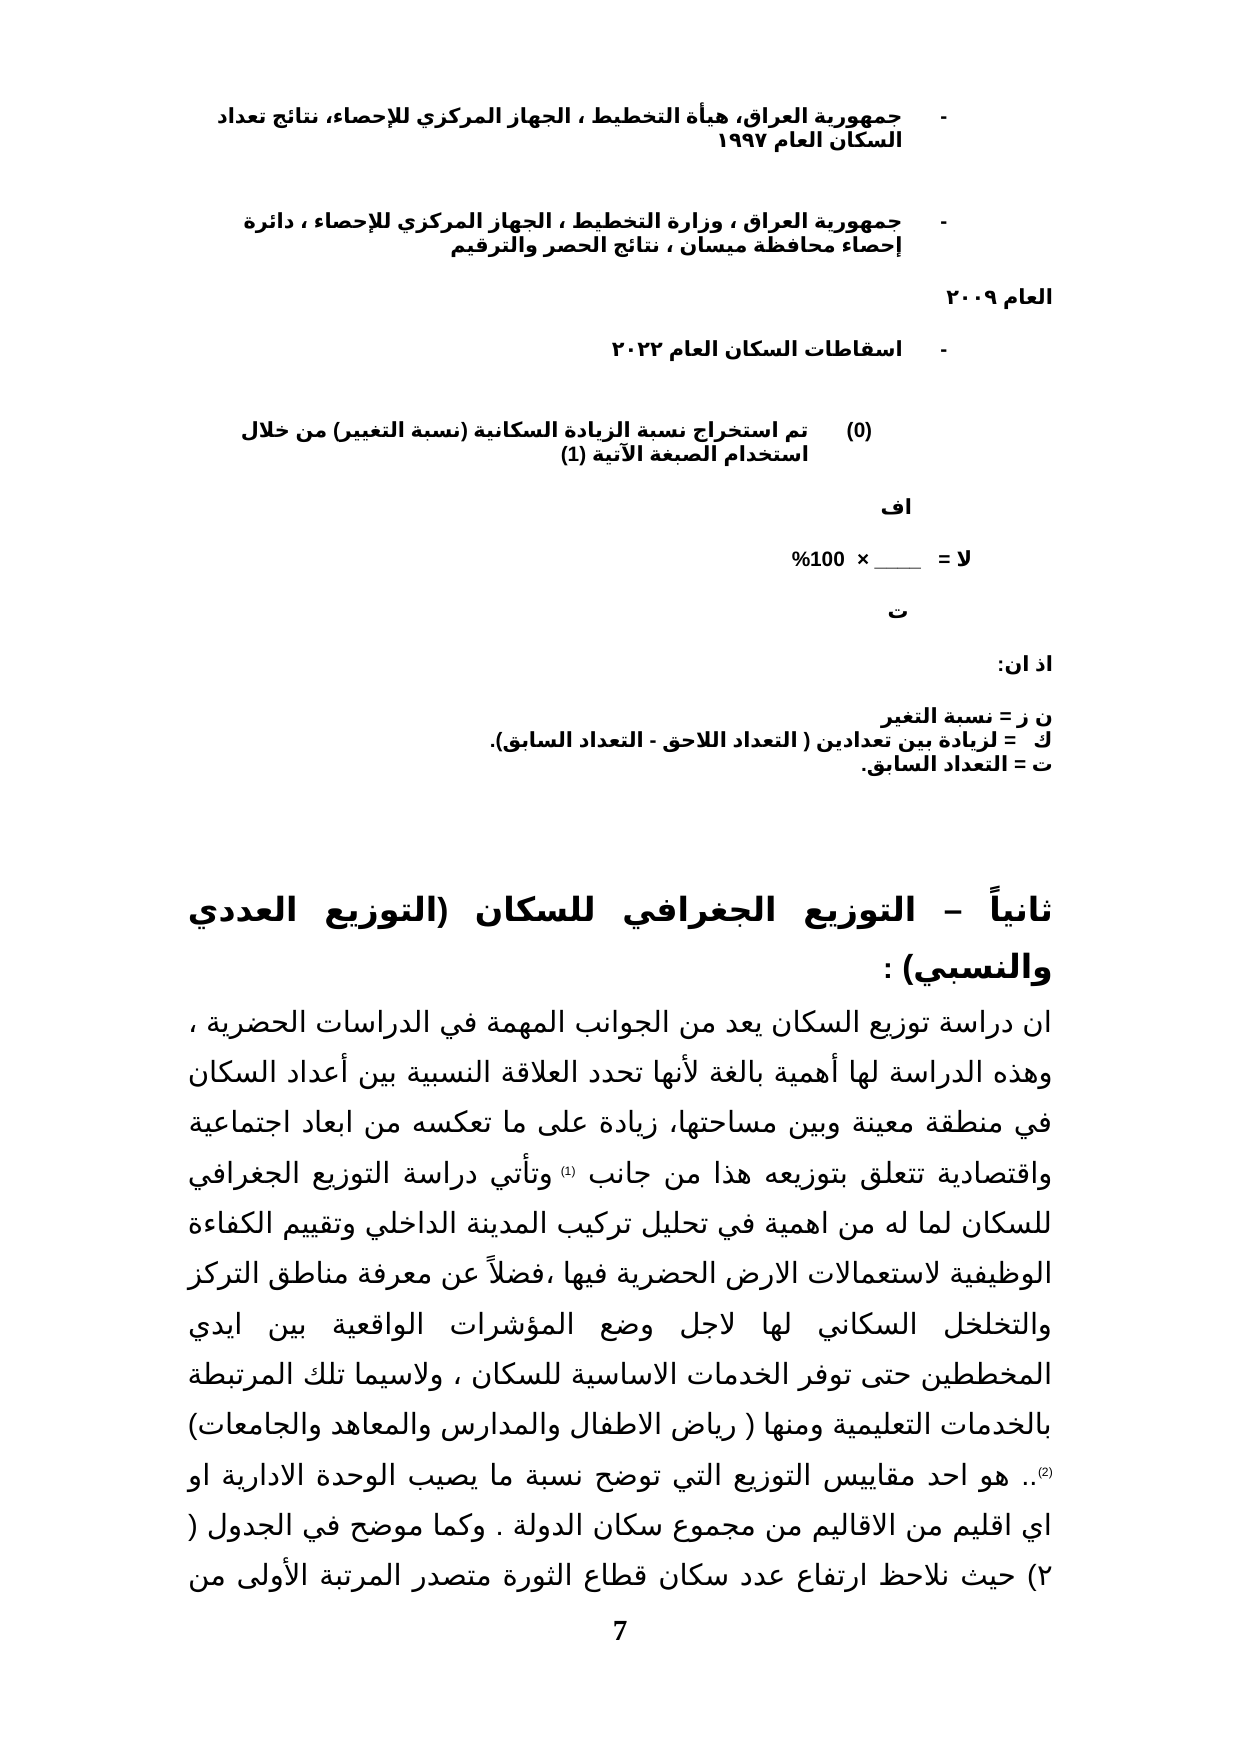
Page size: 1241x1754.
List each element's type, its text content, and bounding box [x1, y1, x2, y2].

text ك = لزيادة بين تعدادين ( التعداد اللاحق - التعداد السابق). [187, 728, 1053, 752]
text ت [187, 599, 1053, 623]
list اسقاطات السكان العام ٢٠٢٢ [187, 337, 940, 361]
list جمهورية العراق ، وزارة التخطيط ، الجهاز المركزي للإحصاء ، دائرة إحصاء محافظة ميسان ، نتائج الحصر والترقيم [187, 208, 940, 256]
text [187, 1005, 1053, 1592]
list جمهورية العراق، هيأة التخطيط ، الجهاز المركزي للإحصاء، نتائج تعداد السكان العام ١٩٩٧ [187, 104, 940, 152]
text لا = ____ × 100% [187, 547, 1053, 571]
text ثانياً – التوزيع الجغرافي للسكان (التوزيع العددي والنسبي) : [187, 890, 1053, 986]
text اف [187, 494, 1053, 518]
list تم استخراج نسبة الزيادة السكانية (نسبة التغيير) من خلال استخدام الصبغة الآتية (1) [187, 418, 846, 466]
text اذ ان: [187, 652, 1053, 676]
text العام ٢٠٠٩ [187, 285, 1053, 309]
text ت = التعداد السابق. [187, 752, 1053, 776]
text ن ز = نسبة التغير [187, 704, 1053, 728]
